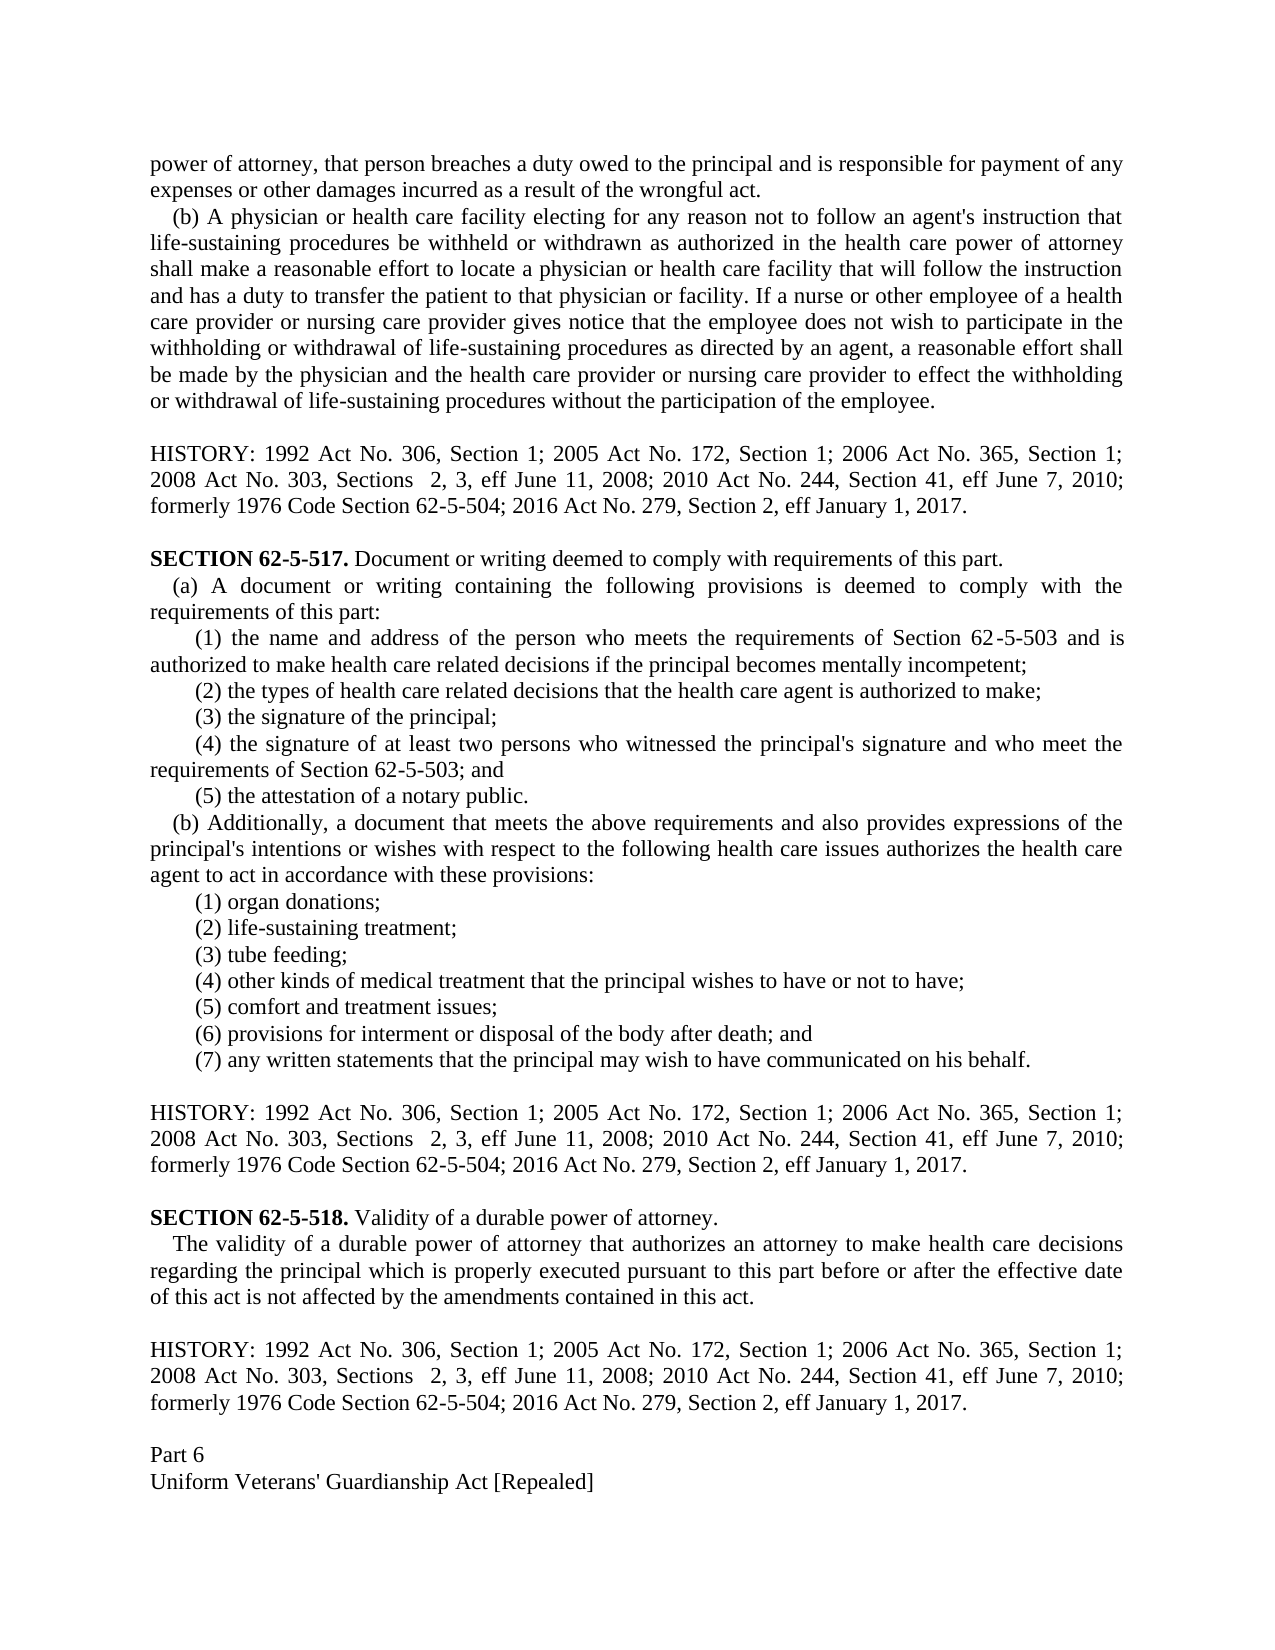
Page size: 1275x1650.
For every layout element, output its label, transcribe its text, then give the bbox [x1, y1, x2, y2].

text (1) the name and address of the person who meets the requirements of Section 62-5-503 and is authorized to make health care related decisions if the principal becomes mentally incompetent; [150, 624, 1125, 677]
text (3) tube feeding; [150, 941, 1125, 967]
text (2) the types of health care related decisions that the health care agent is authorized to make; [150, 677, 1125, 703]
text (b) Additionally, a document that meets the above requirements and also provides expressions of the principal's intentions or wishes with respect to the following health care issues authorizes the health care agent to act in accordance with these provisions: [150, 809, 1125, 888]
text The validity of a durable power of attorney that authorizes an attorney to make health care decisions regarding the principal which is properly executed pursuant to this part before or after the effective date of this act is not affected by the amendments contained in this act. [150, 1231, 1125, 1309]
text (1) organ donations; [150, 888, 1125, 914]
text (3) the signature of the principal; [150, 703, 1125, 730]
text SECTION 62-5-517. Document or writing deemed to comply with requirements of this part. [150, 545, 1125, 572]
text (b) A physician or health care facility electing for any reason not to follow an agent's instruction that life-sustaining procedures be withheld or withdrawn as authorized in the health care power of attorney shall make a reasonable effort to locate a physician or health care facility that will follow the instruction and has a duty to transfer the patient to that physician or facility. If a nurse or other employee of a health care provider or nursing care provider gives notice that the employee does not wish to participate in the withholding or withdrawal of life-sustaining procedures as directed by an agent, a reasonable effort shall be made by the physician and the health care provider or nursing care provider to effect the withholding or withdrawal of life-sustaining procedures without the participation of the employee. [150, 203, 1125, 413]
text (2) life-sustaining treatment; [150, 914, 1125, 941]
text (5) comfort and treatment issues; [150, 993, 1125, 1020]
text Part 6 [150, 1441, 1125, 1468]
text (4) other kinds of medical treatment that the principal wishes to have or not to have; [150, 967, 1125, 993]
text SECTION 62-5-518. Validity of a durable power of attorney. [150, 1204, 1125, 1231]
text (6) provisions for interment or disposal of the body after death; and [150, 1020, 1125, 1046]
text (5) the attestation of a notary public. [150, 782, 1125, 809]
text (7) any written statements that the principal may wish to have communicated on his behalf. [150, 1046, 1125, 1072]
text Uniform Veterans' Guardianship Act [Repealed] [150, 1468, 1125, 1494]
text (4) the signature of at least two persons who witnessed the principal's signature and who meet the requirements of Section 62-5-503; and [150, 730, 1125, 782]
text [150, 150, 1125, 203]
text (a) A document or writing containing the following provisions is deemed to comply with the requirements of this part: [150, 572, 1125, 624]
